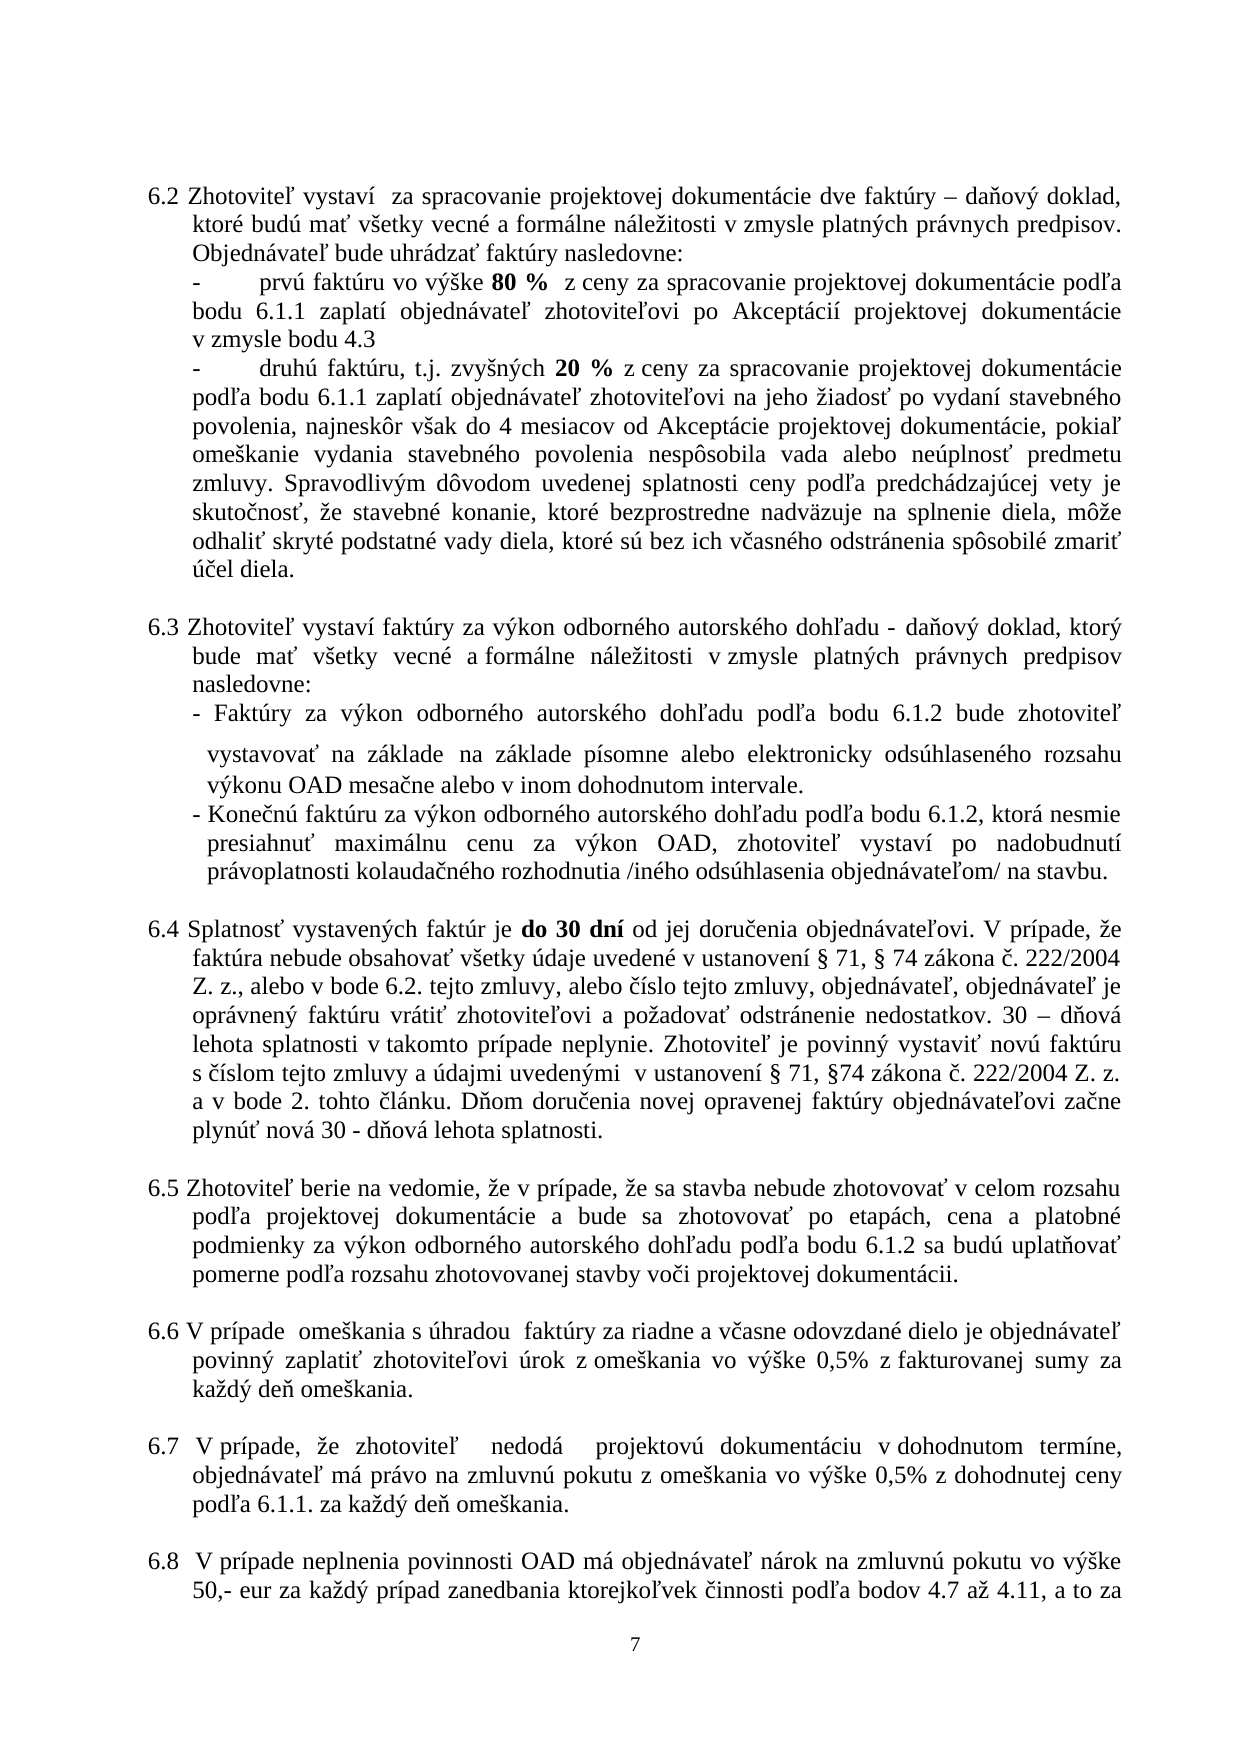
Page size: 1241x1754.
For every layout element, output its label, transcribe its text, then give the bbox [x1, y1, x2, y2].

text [148, 1546, 1122, 1604]
text 6.4 Splatnosť vystavených faktúr je do 30 dní od jej doručenia objednávateľovi. V prípade, že faktúra nebude obsahovať všetky údaje uvedené v ustanovení § 71, § 74 zákona č. 222/2004 Z. z., alebo v bode 6.2. tejto zmluvy, alebo číslo tejto zmluvy, objednávateľ, objednávateľ je oprávnený faktúru vrátiť zhotoviteľovi a požadovať odstránenie nedostatkov. 30 – dňová lehota splatnosti v takomto prípade neplynie. Zhotoviteľ je povinný vystaviť novú faktúru s číslom tejto zmluvy a údajmi uvedenými v ustanovení § 71, §74 zákona č. 222/2004 Z. z. a v bode 2. tohto článku. Dňom doručenia novej opravenej faktúry objednávateľovi začne plynúť nová 30 - dňová lehota splatnosti. [148, 914, 1122, 1144]
text 6.3 Zhotoviteľ vystaví faktúry za výkon odborného autorského dohľadu - daňový doklad, ktorý bude mať všetky vecné a formálne náležitosti v zmysle platných právnych predpisov nasledovne: [148, 612, 1122, 698]
list druhú faktúru, t.j. zvyšných 20 % z ceny za spracovanie projektovej dokumentácie podľa bodu 6.1.1 zaplatí objednávateľ zhotoviteľovi na jeho žiadosť po vydaní stavebného povolenia, najneskôr však do 4 mesiacov od Akceptácie projektovej dokumentácie, pokiaľ omeškanie vydania stavebného povolenia nespôsobila vada alebo neúplnosť predmetu zmluvy. Spravodlivým dôvodom uvedenej splatnosti ceny podľa predchádzajúcej vety je skutočnosť, že stavebné konanie, ktoré bezprostredne nadväzuje na splnenie diela, môže odhaliť skryté podstatné vady diela, ktoré sú bez ich včasného odstránenia spôsobilé zmariť účel diela. [192, 353, 1122, 583]
list prvú faktúru vo výške 80 % z ceny za spracovanie projektovej dokumentácie podľa bodu 6.1.1 zaplatí objednávateľ zhotoviteľovi po Akceptácií projektovej dokumentácie v zmysle bodu 4.3 [192, 267, 1122, 353]
text 6.2 Zhotoviteľ vystaví za spracovanie projektovej dokumentácie dve faktúry – daňový doklad, ktoré budú mať všetky vecné a formálne náležitosti v zmysle platných právnych predpisov. Objednávateľ bude uhrádzať faktúry nasledovne: [148, 181, 1122, 267]
text 6.7 V prípade, že zhotoviteľ nedodá projektovú dokumentáciu v dohodnutom termíne, objednávateľ má právo na zmluvnú pokutu z omeškania vo výške 0,5% z dohodnutej ceny podľa 6.1.1. za každý deň omeškania. [148, 1431, 1122, 1518]
text - Faktúry za výkon odborného autorského dohľadu podľa bodu 6.1.2 bude zhotoviteľ vystavovať na základe na základe písomne alebo elektronicky odsúhlaseného rozsahu výkonu OAD mesačne alebo v inom dohodnutom intervale. [192, 698, 1122, 799]
text - Konečnú faktúru za výkon odborného autorského dohľadu podľa bodu 6.1.2, ktorá nesmie presiahnuť maximálnu cenu za výkon OAD, zhotoviteľ vystaví po nadobudnutí právoplatnosti kolaudačného rozhodnutia /iného odsúhlasenia objednávateľom/ na stavbu. [192, 799, 1122, 885]
text 6.6 V prípade omeškania s úhradou faktúry za riadne a včasne odovzdané dielo je objednávateľ povinný zaplatiť zhotoviteľovi úrok z omeškania vo výške 0,5% z fakturovanej sumy za každý deň omeškania. [148, 1316, 1122, 1403]
text 6.5 Zhotoviteľ berie na vedomie, že v prípade, že sa stavba nebude zhotovovať v celom rozsahu podľa projektovej dokumentácie a bude sa zhotovovať po etapách, cena a platobné podmienky za výkon odborného autorského dohľadu podľa bodu 6.1.2 sa budú uplatňovať pomerne podľa rozsahu zhotovovanej stavby voči projektovej dokumentácii. [148, 1173, 1122, 1288]
